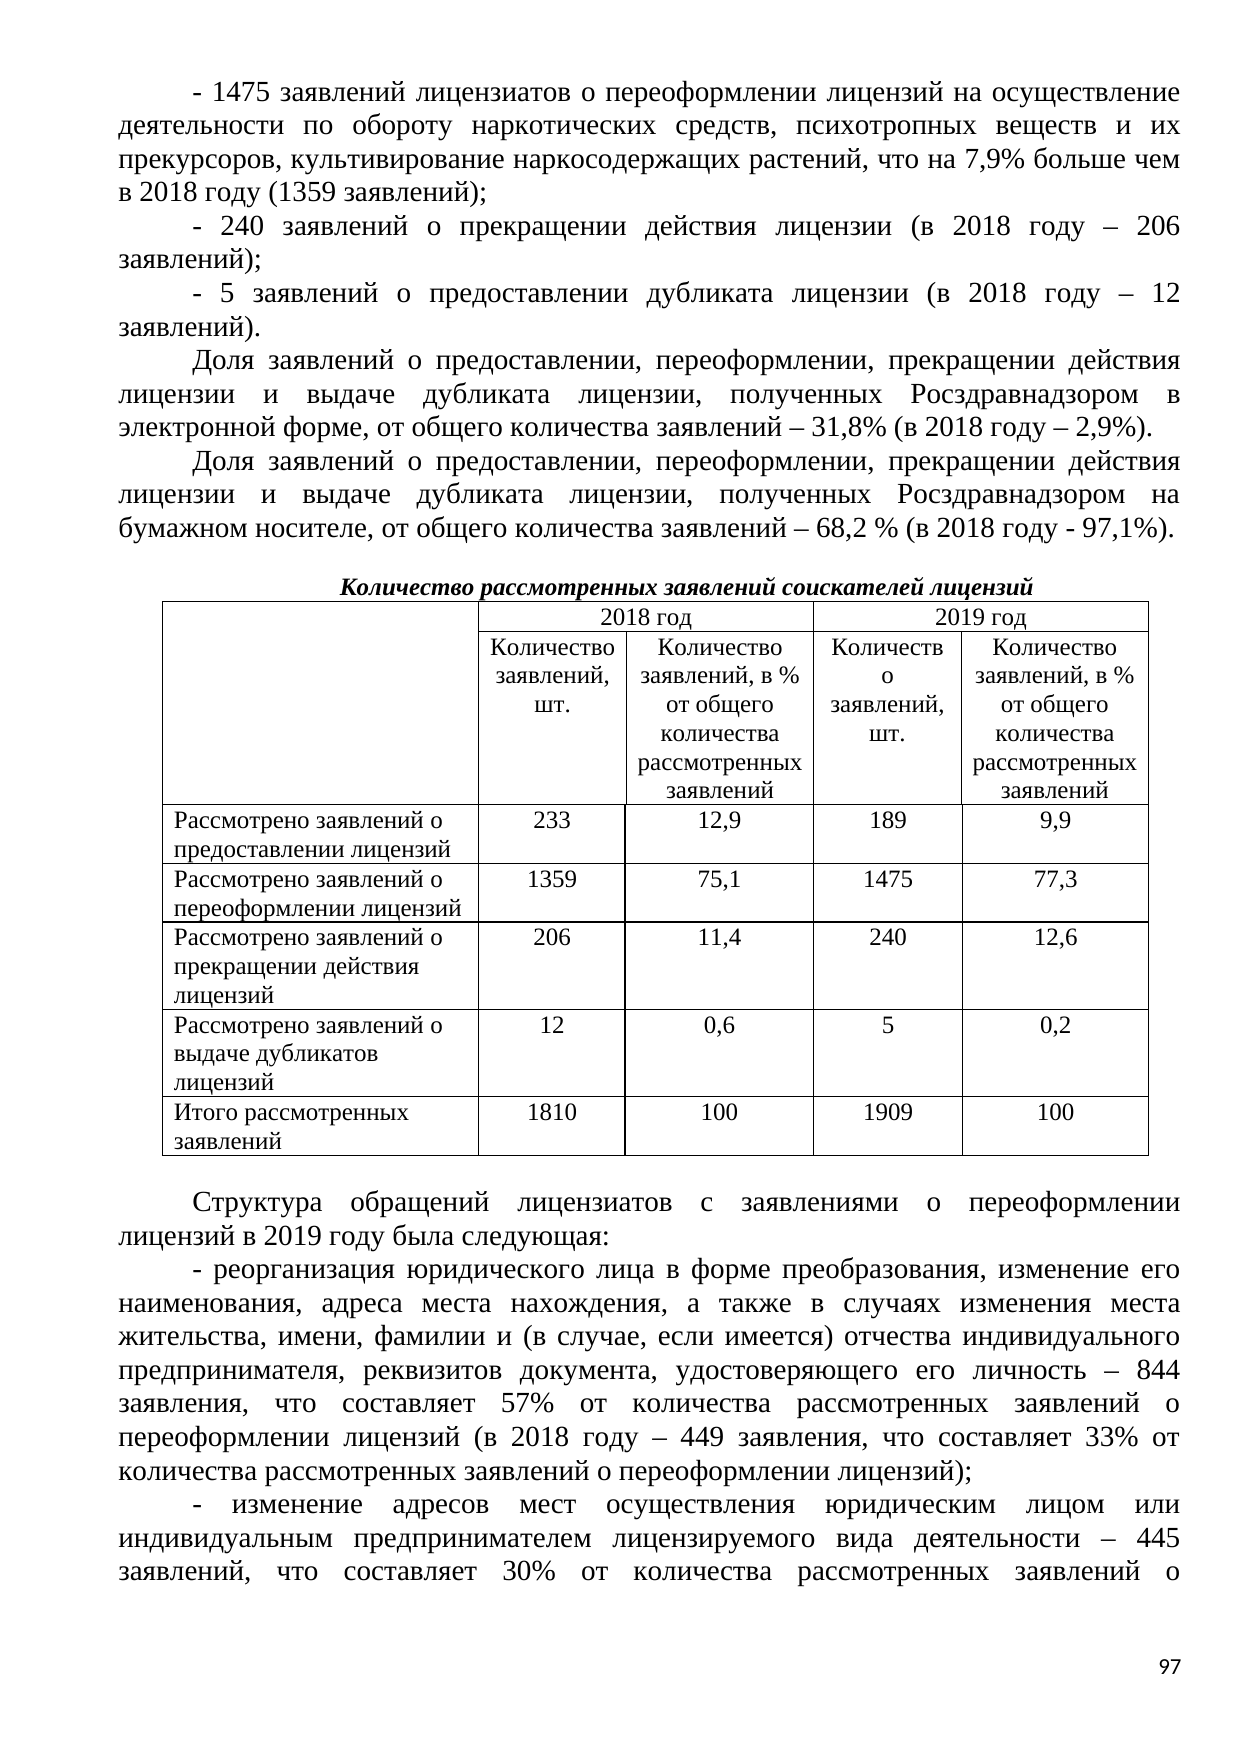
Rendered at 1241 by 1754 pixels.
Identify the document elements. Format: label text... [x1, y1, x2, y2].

text Структура обращений лицензиатов с заявлениями о переоформлении лицензий в 2019 году была следующая: [118, 1184, 1181, 1251]
table_cell 233 [479, 805, 624, 863]
table_cell 1475 [814, 864, 962, 921]
table_header [163, 602, 478, 804]
table_cell 189 [814, 805, 962, 863]
text Доля заявлений о предоставлении, переоформлении, прекращении действия лицензии и выдаче дубликата лицензии, полученных Росздравнадзором в электронной форме, от общего количества заявлений – 31,8% (в 2018 году – 2,9%). [118, 342, 1181, 443]
table_cell 5 [814, 1010, 962, 1096]
table_header 2018 год [479, 602, 813, 631]
table_cell 12,9 [626, 805, 813, 863]
text Доля заявлений о предоставлении, переоформлении, прекращении действия лицензии и выдаче дубликата лицензии, полученных Росздравнадзором на бумажном носителе, от общего количества заявлений – 68,2 % (в 2018 году - 97,1%). [118, 443, 1181, 543]
text - 1475 заявлений лицензиатов о переоформлении лицензий на осуществление деятельности по обороту наркотических средств, психотропных веществ и их прекурсоров, культивирование наркосодержащих растений, что на 7,9% больше чем в 2018 году (1359 заявлений); [118, 74, 1181, 208]
table_cell Рассмотрено заявлений о прекращении действия лицензий [163, 923, 478, 1009]
table_cell 12 [479, 1010, 624, 1096]
table_cell Количество заявлений, в % от общего количества рассмотренных заявлений [962, 632, 1148, 804]
table_cell Количество заявлений, шт. [479, 632, 626, 804]
table_cell 100 [963, 1097, 1148, 1154]
text - 240 заявлений о прекращении действия лицензии (в 2018 году – 206 заявлений); [118, 208, 1181, 275]
table_cell 206 [479, 923, 624, 1009]
table_cell 1909 [814, 1097, 962, 1154]
table_cell 240 [814, 923, 962, 1009]
table_cell 1359 [479, 864, 624, 921]
table_cell Количество заявлений, в % от общего количества рассмотренных заявлений [627, 632, 813, 804]
text - 5 заявлений о предоставлении дубликата лицензии (в 2018 году – 12 заявлений). [118, 275, 1181, 342]
table_cell 0,6 [626, 1010, 813, 1096]
table_cell 1810 [479, 1097, 624, 1154]
table_cell 0,2 [963, 1010, 1148, 1096]
table_cell Рассмотрено заявлений о выдаче дубликатов лицензий [163, 1010, 478, 1096]
table_cell 9,9 [963, 805, 1148, 863]
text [118, 1486, 1181, 1587]
table_header 2019 год [814, 602, 1148, 631]
text Количество рассмотренных заявлений соискателей лицензий [118, 572, 1181, 601]
table_cell Рассмотрено заявлений о предоставлении лицензий [163, 805, 478, 863]
table_cell 12,6 [963, 923, 1148, 1009]
text - реорганизация юридического лица в форме преобразования, изменение его наименования, адреса места нахождения, а также в случаях изменения места жительства, имени, фамилии и (в случае, если имеется) отчества индивидуального предпринимателя, реквизитов документа, удостоверяющего его личность – 844 заявления, что составляет 57% от количества рассмотренных заявлений о переоформлении лицензий (в 2018 году – 449 заявления, что составляет 33% от количества рассмотренных заявлений о переоформлении лицензий); [118, 1251, 1181, 1486]
table_cell 77,3 [963, 864, 1148, 921]
table_cell 75,1 [626, 864, 813, 921]
table_cell Рассмотрено заявлений о переоформлении лицензий [163, 864, 478, 921]
table_cell 100 [626, 1097, 813, 1154]
table_cell Количество заявлений, шт. [814, 632, 961, 804]
table_cell 11,4 [626, 923, 813, 1009]
table_cell Итого рассмотренных заявлений [163, 1097, 478, 1154]
